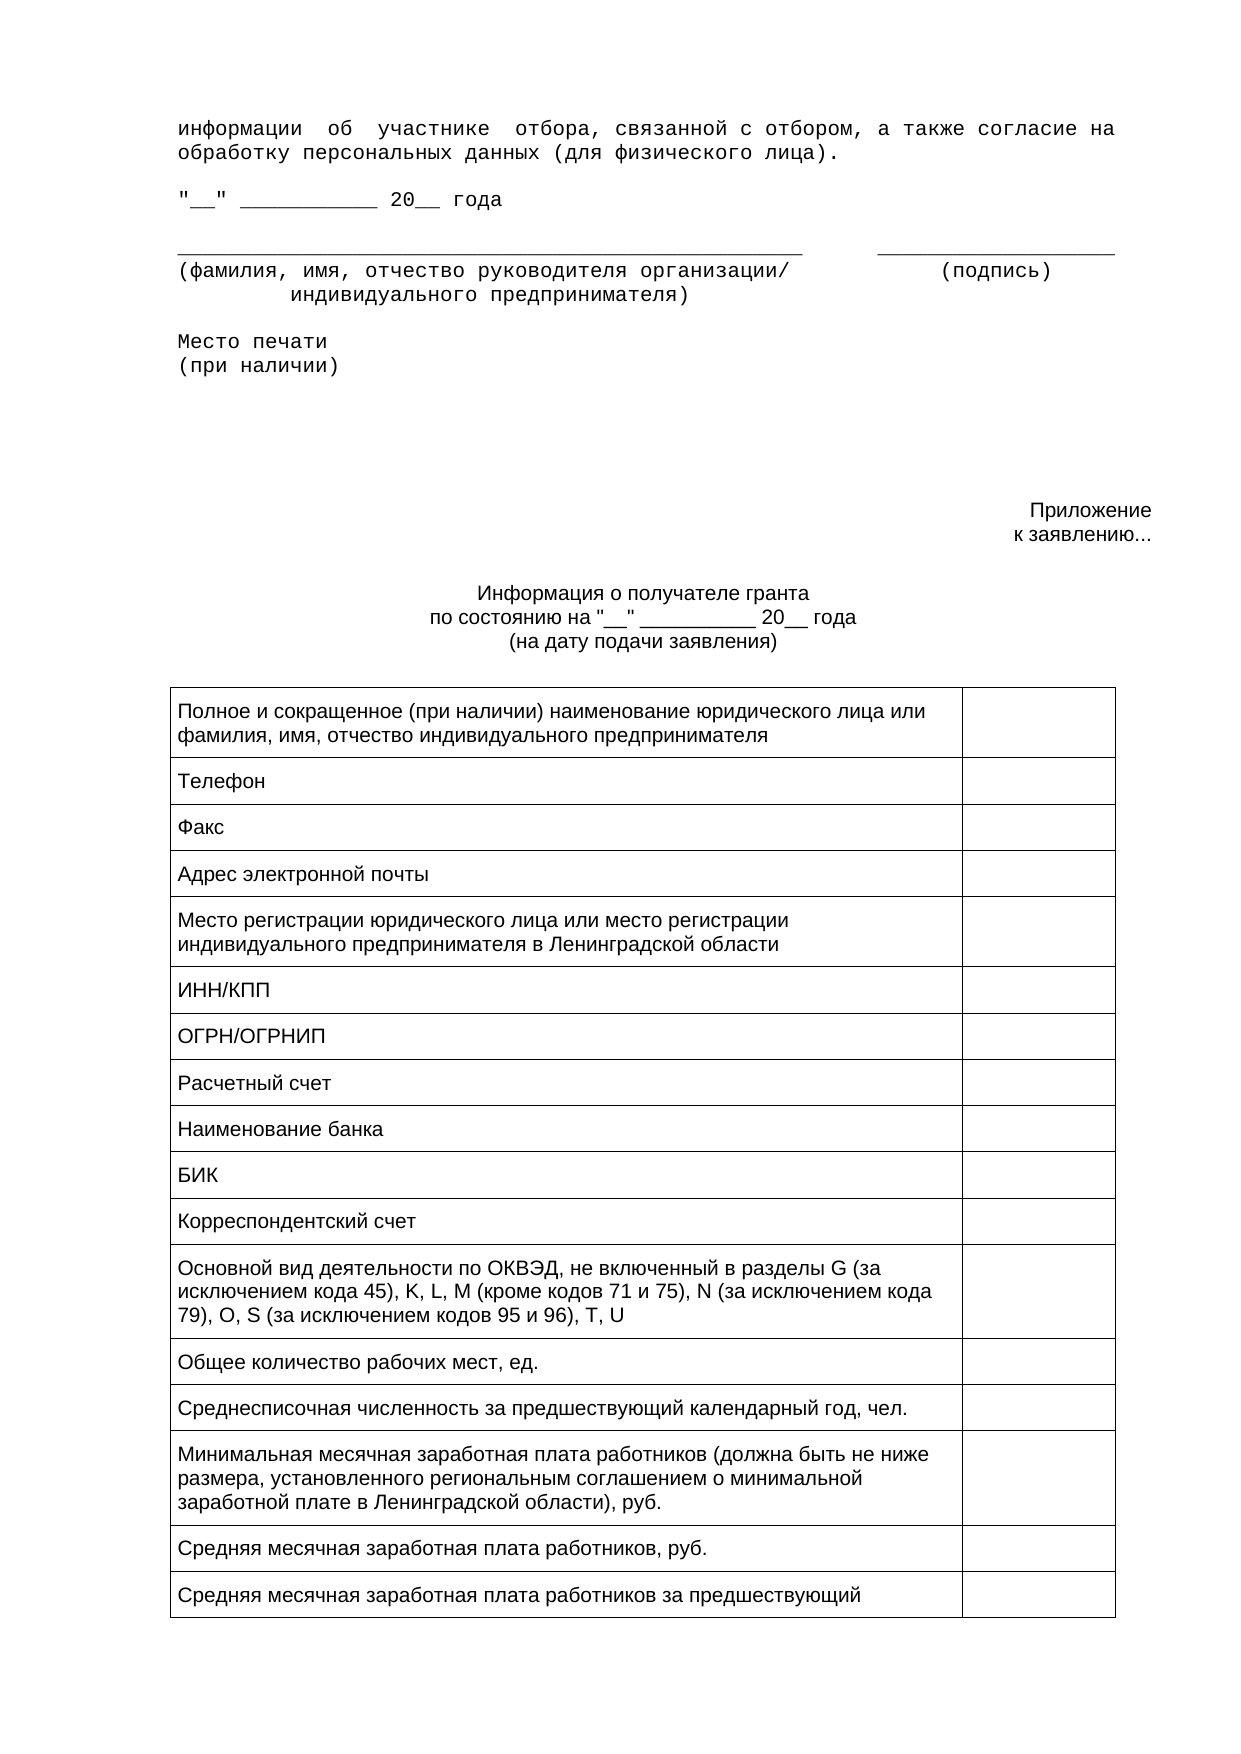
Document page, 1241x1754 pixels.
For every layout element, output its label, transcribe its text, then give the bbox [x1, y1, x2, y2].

table_cell [963, 805, 1115, 850]
table_cell ОГРН/ОГРНИП [171, 1014, 962, 1059]
table_cell [963, 758, 1115, 803]
text "__" ___________ 20__ года [177, 189, 1152, 213]
table_cell Среднесписочная численность за предшествующий календарный год, чел. [171, 1385, 962, 1430]
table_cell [171, 1572, 962, 1617]
text Место печати [177, 331, 1152, 354]
table_cell [963, 967, 1115, 1012]
table_cell Корреспондентский счет [171, 1199, 962, 1244]
table_cell [963, 897, 1115, 966]
table_cell Минимальная месячная заработная плата работников (должна быть не ниже размера, установленного региональным соглашением о минимальной заработной плате в Ленинградской области), руб. [171, 1431, 962, 1524]
table_header [963, 688, 1115, 757]
table_cell [963, 1431, 1115, 1524]
table_cell [963, 1060, 1115, 1105]
table_cell ИНН/КПП [171, 967, 962, 1012]
text __________________________________________________ ___________________ [177, 236, 1152, 260]
table_cell [963, 1106, 1115, 1151]
table_cell Факс [171, 805, 962, 850]
table_cell [963, 1245, 1115, 1338]
table_cell [963, 1526, 1115, 1571]
table_cell Основной вид деятельности по ОКВЭД, не включенный в разделы G (за исключением кода 45), K, L, M (кроме кодов 71 и 75), N (за исключением кода 79), O, S (за исключением кодов 95 и 96), T, U [171, 1245, 962, 1338]
table_header Информация о получателе гранта по состоянию на "__" __________ 20__ года (на дату подачи заявления) [171, 570, 1116, 663]
text (при наличии) [177, 354, 1152, 378]
text к заявлению... [177, 522, 1152, 546]
text Приложение [177, 498, 1152, 522]
text обработку персональных данных (для физического лица). [177, 142, 1152, 165]
table_cell [963, 1199, 1115, 1244]
table_cell [963, 1385, 1115, 1430]
table_cell [963, 851, 1115, 896]
table_cell Наименование банка [171, 1106, 962, 1151]
table_cell [963, 1152, 1115, 1197]
table_cell Расчетный счет [171, 1060, 962, 1105]
table_cell Средняя месячная заработная плата работников, руб. [171, 1526, 962, 1571]
table_cell [963, 1339, 1115, 1384]
text (фамилия, имя, отчество руководителя организации/ (подпись) [177, 260, 1152, 284]
table_cell [963, 1572, 1115, 1617]
table_header Полное и сокращенное (при наличии) наименование юридического лица или фамилия, имя, отчество индивидуального предпринимателя [171, 688, 962, 757]
table_cell Место регистрации юридического лица или место регистрации индивидуального предпринимателя в Ленинградской области [171, 897, 962, 966]
table_cell Общее количество рабочих мест, ед. [171, 1339, 962, 1384]
table_cell Телефон [171, 758, 962, 803]
table_cell БИК [171, 1152, 962, 1197]
table_cell [963, 1014, 1115, 1059]
text индивидуального предпринимателя) [177, 284, 1152, 307]
table_cell Адрес электронной почты [171, 851, 962, 896]
text информации об участнике отбора, связанной с отбором, а также согласие на [177, 118, 1152, 142]
